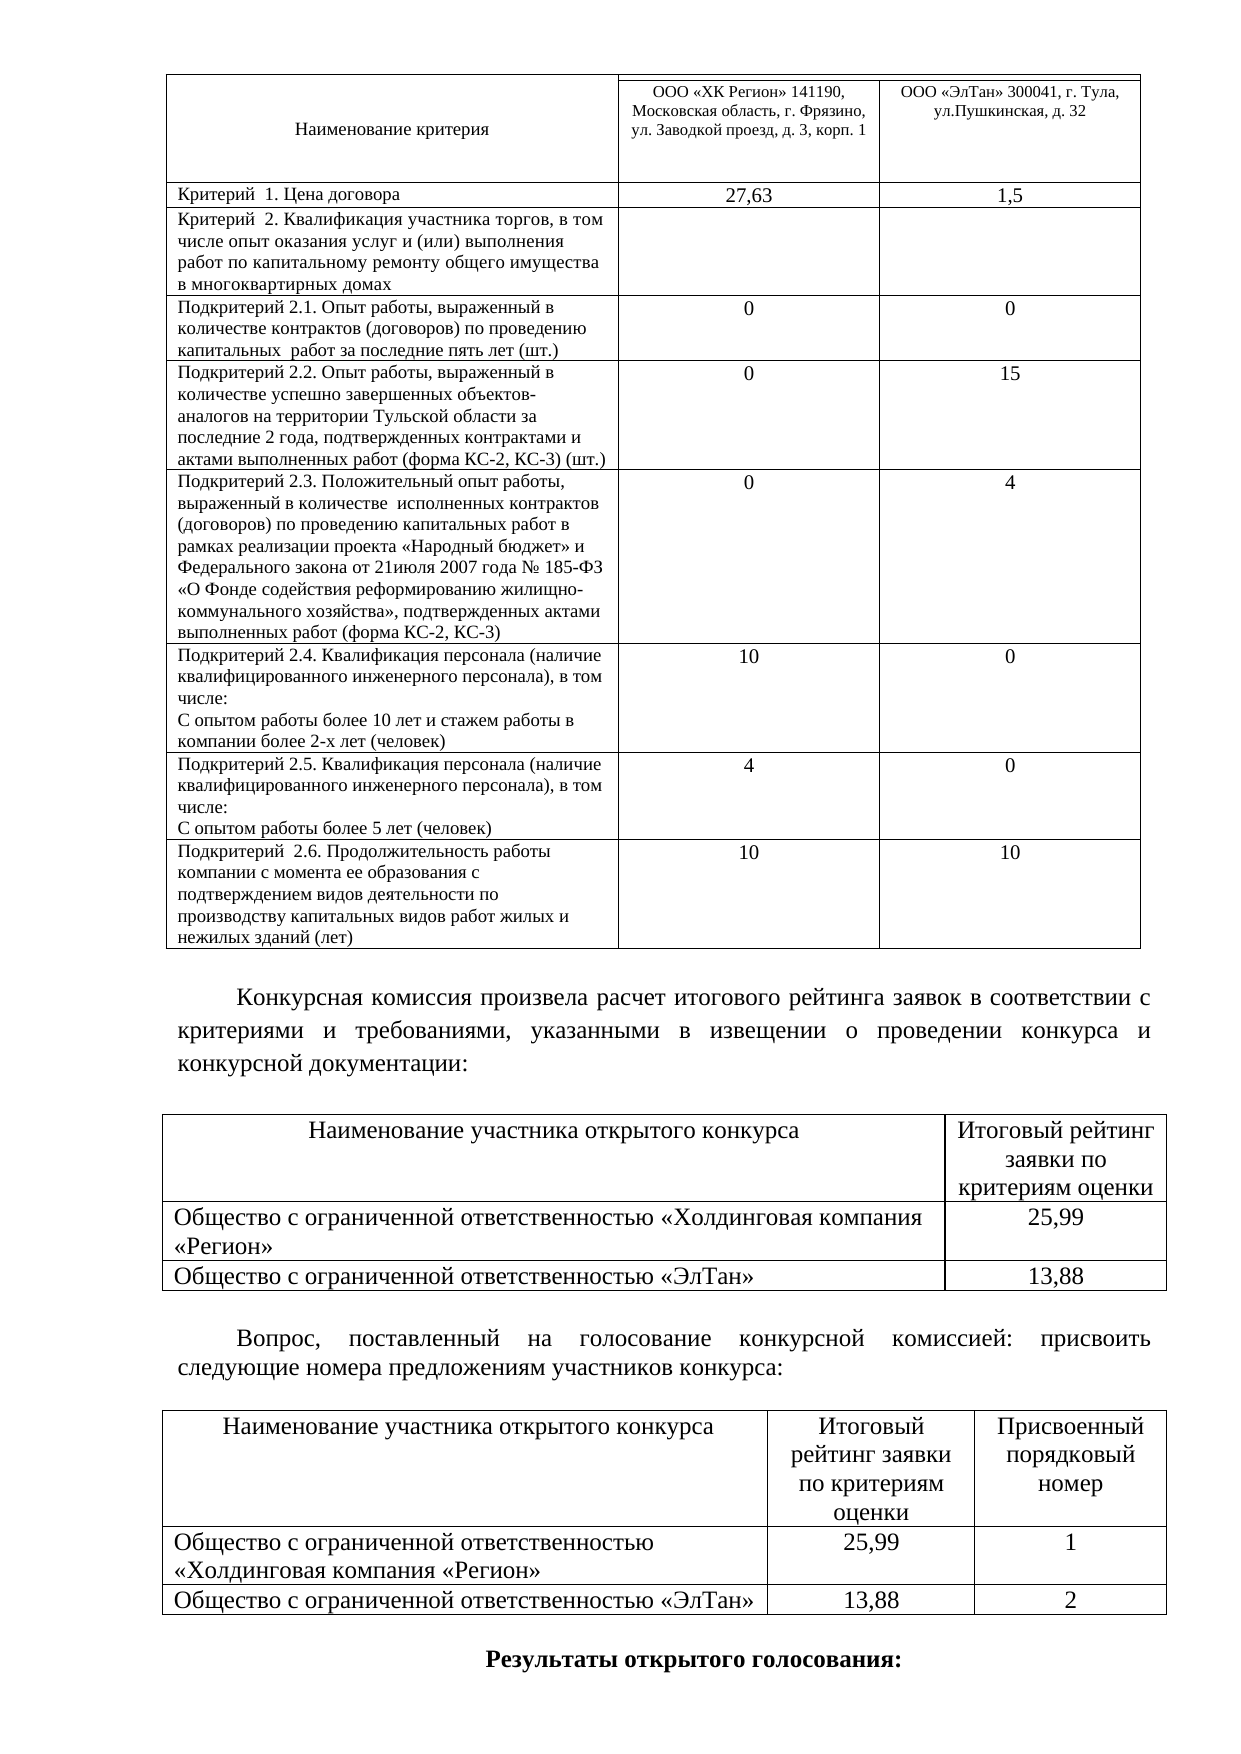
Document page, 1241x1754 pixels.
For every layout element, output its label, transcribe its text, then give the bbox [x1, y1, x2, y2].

table_cell 25,99 [946, 1202, 1166, 1260]
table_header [768, 1411, 974, 1526]
table_cell 15 [880, 361, 1140, 469]
table_cell Общество с ограниченной ответственностью «ЭлТан» [163, 1585, 767, 1614]
table_cell 0 [619, 361, 879, 469]
list Результаты открытого голосования: [236, 1644, 1152, 1673]
table_cell 0 [619, 296, 879, 360]
text Конкурсная комиссия произвела расчет итогового рейтинга заявок в соответствии с критериями и требованиями, указанными в извещении о проведении конкурса и конкурсной документации: [177, 982, 1152, 1077]
table_cell [619, 208, 879, 294]
text Вопрос, поставленный на голосование конкурсной комиссией: присвоить следующие номера предложениям участников конкурса: [177, 1323, 1152, 1381]
table_cell 10 [880, 840, 1140, 948]
table_cell ООО «ХК Регион» 141190, Московская область, г. Фрязино, ул. Заводкой проезд, д. 3, корп. 1 [619, 81, 879, 182]
table_cell 1,5 [880, 183, 1140, 207]
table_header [163, 1411, 767, 1526]
table_cell 4 [619, 753, 879, 839]
table_cell Подкритерий 2.5. Квалификация персонала (наличие квалифицированного инженерного персонала), в том числе: С опытом работы более 5 лет (человек) [167, 753, 618, 839]
table_cell Общество с ограниченной ответственностью «Холдинговая компания «Регион» [163, 1527, 767, 1584]
table_cell 13,88 [768, 1585, 974, 1614]
table_cell Критерий 1. Цена договора [167, 183, 618, 207]
table_cell ООО «ЭлТан» 300041, г. Тула, ул.Пушкинская, д. 32 [880, 81, 1140, 182]
table_cell 0 [619, 470, 879, 643]
table_cell 0 [880, 753, 1140, 839]
table_cell 4 [880, 470, 1140, 643]
table_cell 27,63 [619, 183, 879, 207]
table_cell 0 [880, 296, 1140, 360]
table_cell Подкритерий 2.3. Положительный опыт работы, выраженный в количестве исполненных контрактов (договоров) по проведению капитальных работ в рамках реализации проекта «Народный бюджет» и Федерального закона от 21июля 2007 года № 185-ФЗ «О Фонде содействия реформированию жилищно-коммунального хозяйства», подтвержденных актами выполненных работ (форма КС-2, КС-3) [167, 470, 618, 643]
table_cell Подкритерий 2.2. Опыт работы, выраженный в количестве успешно завершенных объектов-аналогов на территории Тульской области за последние 2 года, подтвержденных контрактами и актами выполненных работ (форма КС-2, КС-3) (шт.) [167, 361, 618, 469]
table_cell 1 [975, 1527, 1166, 1584]
table_header Присвоенный порядковый номер [975, 1411, 1166, 1526]
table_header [167, 75, 618, 182]
table_header Наименование участника открытого конкурса [163, 1115, 944, 1201]
table_cell 10 [619, 840, 879, 948]
table_cell [880, 208, 1140, 294]
table_cell 25,99 [768, 1527, 974, 1584]
table_cell 10 [619, 644, 879, 752]
table_cell 0 [880, 644, 1140, 752]
table_cell 13,88 [946, 1261, 1166, 1289]
table_cell 2 [975, 1585, 1166, 1614]
table_header Итоговый рейтинг заявки по критериям оценки [946, 1115, 1166, 1201]
table_cell Критерий 2. Квалификация участника торгов, в том числе опыт оказания услуг и (или) выполнения работ по капитальному ремонту общего имущества в многоквартирных домах [167, 208, 618, 294]
table_cell Общество с ограниченной ответственностью «Холдинговая компания «Регион» [163, 1202, 944, 1260]
table_cell Подкритерий 2.4. Квалификация персонала (наличие квалифицированного инженерного персонала), в том числе: С опытом работы более 10 лет и стажем работы в компании более 2-х лет (человек) [167, 644, 618, 752]
table_cell Общество с ограниченной ответственностью «ЭлТан» [163, 1261, 944, 1289]
table_cell Подкритерий 2.1. Опыт работы, выраженный в количестве контрактов (договоров) по проведению капитальных работ за последние пять лет (шт.) [167, 296, 618, 360]
table_cell Подкритерий 2.6. Продолжительность работы компании с момента ее образования с подтверждением видов деятельности по производству капитальных видов работ жилых и нежилых зданий (лет) [167, 840, 618, 948]
